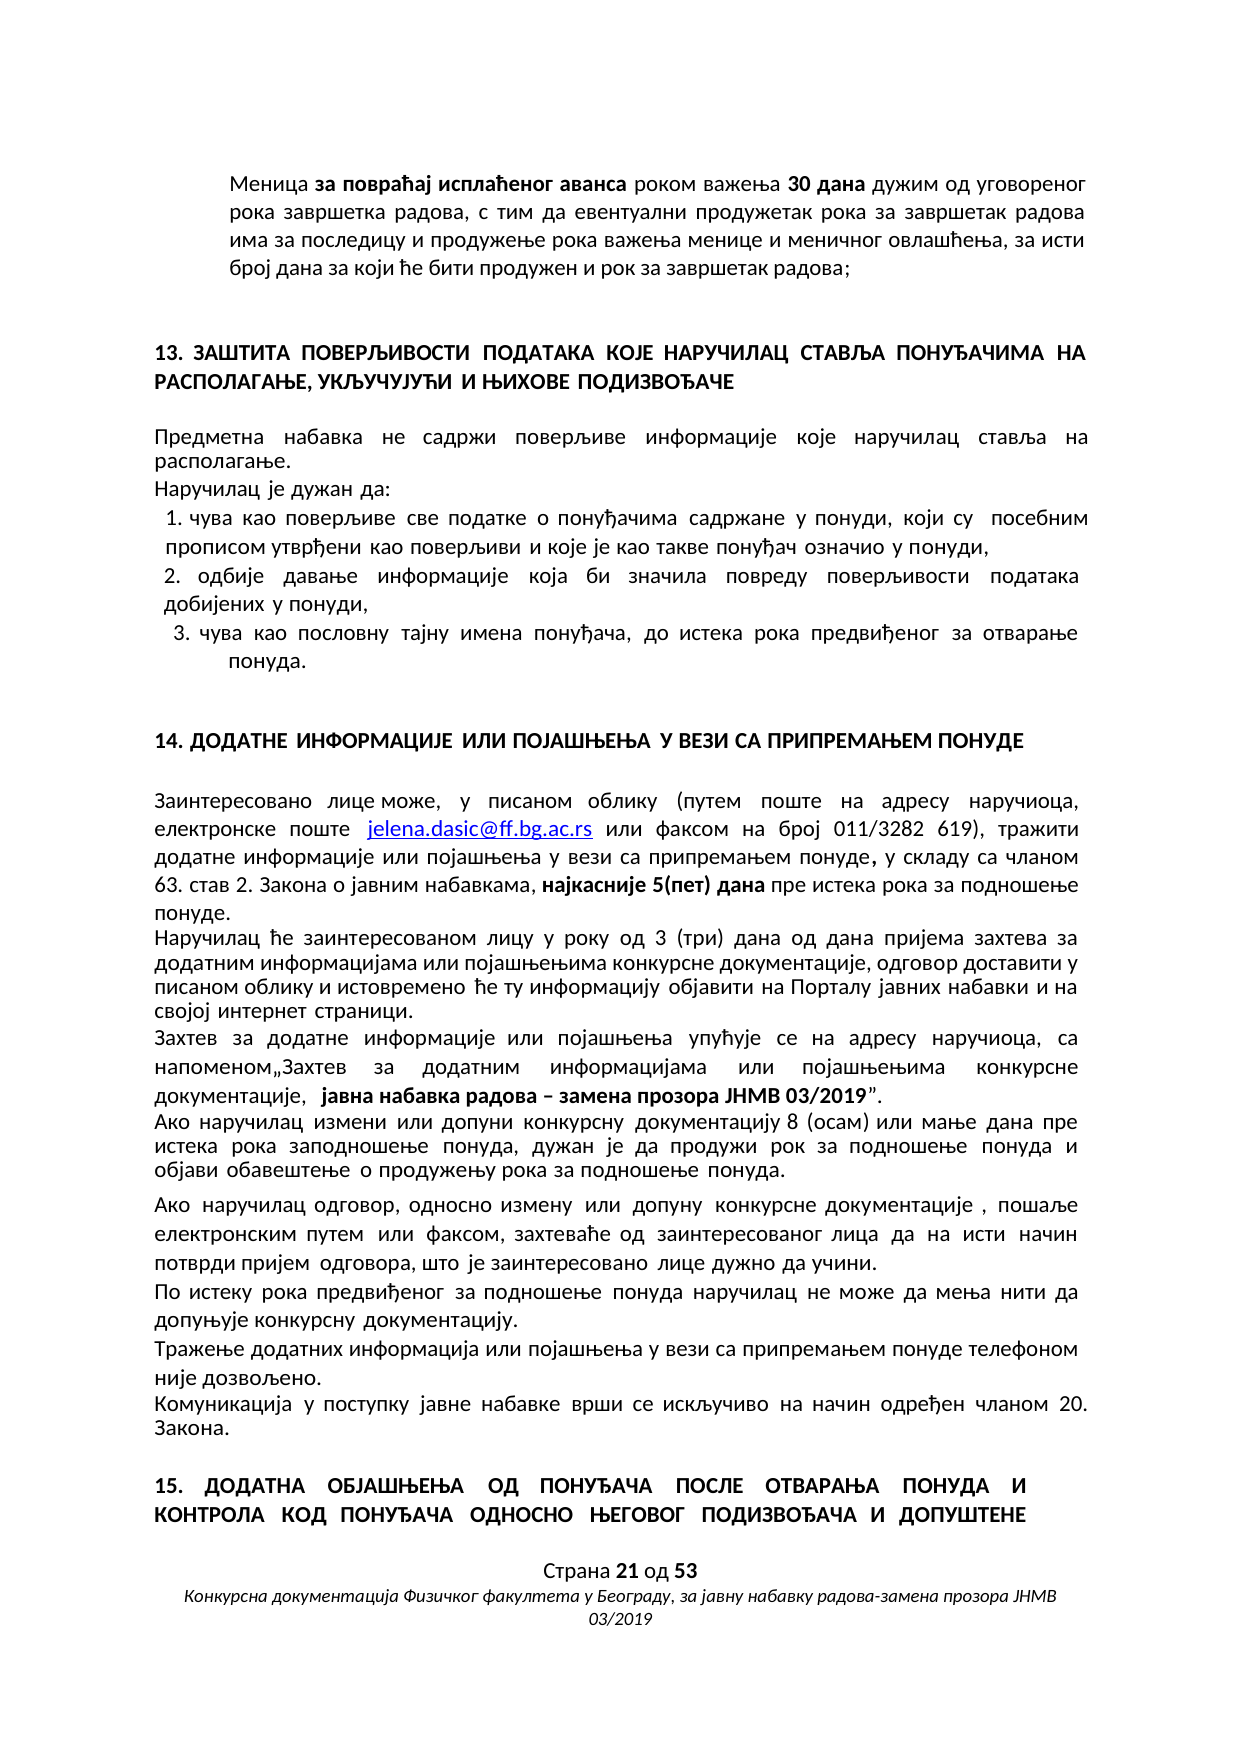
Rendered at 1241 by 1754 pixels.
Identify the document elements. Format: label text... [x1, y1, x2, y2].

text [154, 1471, 1026, 1528]
text 1. чува као поверљиве све податке о понуђачима садржане у понуди, који су посебним прописом утврђени као поверљиви и које је као такве понуђач означио у понуди, [165, 503, 1088, 560]
text Предметна набавка не садржи поверљиве информације које наручилац ставља на располагање. [154, 425, 1088, 473]
text 13. ЗАШТИТА ПОВЕРЉИВОСТИ ПОДАТАКА КОЈЕ НАРУЧИЛАЦ СТАВЉА ПОНУЂАЧИМА НА РАСПОЛАГАЊЕ, УКЉУЧУЈУЋИ И ЊИХОВЕ ПОДИЗВОЂАЧЕ [154, 338, 1086, 395]
text Ако наручилац измени или допуни конкурсну документацију 8 (осам) или мање дана пре истека рока заподношење понуда, дужан је да продужи рок за подношење понуда и објави обавештење о продужењу рока за подношење понуда. [154, 1110, 1078, 1183]
text 3. чува као пословну тајну имена понуђача, до истека рока предвиђеног за отварање понуда. [154, 618, 1079, 674]
list Меница за повраћај исплаћеног аванса роком важења 30 дана дужим од уговореног рока завршетка радова, с тим да евентуални продужетак рока за завршетак радова има за последицу и продужење рока важења менице и меничног овлашћења, за исти број дана за који ће бити продужен и рок за завршетак радова; [229, 169, 1086, 281]
text Наручилац је дужан да: [154, 474, 1079, 502]
text Захтев за додатне информације или појашњења упућује се на адресу наручиоца, са напоменом„Захтев за додатним информацијама или појашњењима конкурсне документације, јавна набавка радова – замена прозора ЈНМВ 03/2019”. [154, 1023, 1078, 1109]
text Ако наручилац одговор, односно измену или допуну конкурсне документације , пошаље електронским путем или факсом, захтеваће од заинтересованог лица да на исти начин потврди пријем одговора, што је заинтересовано лице дужно да учини. [154, 1190, 1078, 1276]
text Комуникација у поступку јавне набавке врши се искључиво на начин одређен чланом 20. Закона. [154, 1392, 1088, 1441]
text 2. одбије давање информације која би значила повреду поверљивости података добијених у понуди, [163, 561, 1079, 617]
text По истеку рока предвиђеног за подношење понуда наручилац не може да мења нити да допуњује конкурсну документацију. [154, 1277, 1078, 1334]
text Наручилац ће заинтересованом лицу у року од 3 (три) дана од дана пријема захтева за додатним информацијама или појашњењима конкурсне документације, одговор доставити у писаном облику и истовремено ће ту информацију објавити на Порталу јавних набавки и на својој интернет страници. [154, 926, 1078, 1023]
text Заинтересовано лице може, у писаном облику (путем поште на адресу наручиоца, електронске поште jelena.dasic@ff.bg.ac.rs или факсом на број 011/3282 619), тражити додатне информације или појашњења у вези са припремањем понуде, у складу са чланом 63. став 2. Закона о јавним набавкама, најкасније 5(пет) дана пре истека рока за подношење понудe. [154, 786, 1079, 926]
text Тражење додатних информација или појашњења у вези са припремањем понуде телефоном није дозвољено. [154, 1334, 1078, 1391]
text 14. ДОДАТНЕ ИНФОРМАЦИЈЕ ИЛИ ПОЈАШЊЕЊА У ВЕЗИ СА ПРИПРЕМАЊЕМ ПОНУДЕ [154, 726, 1088, 754]
